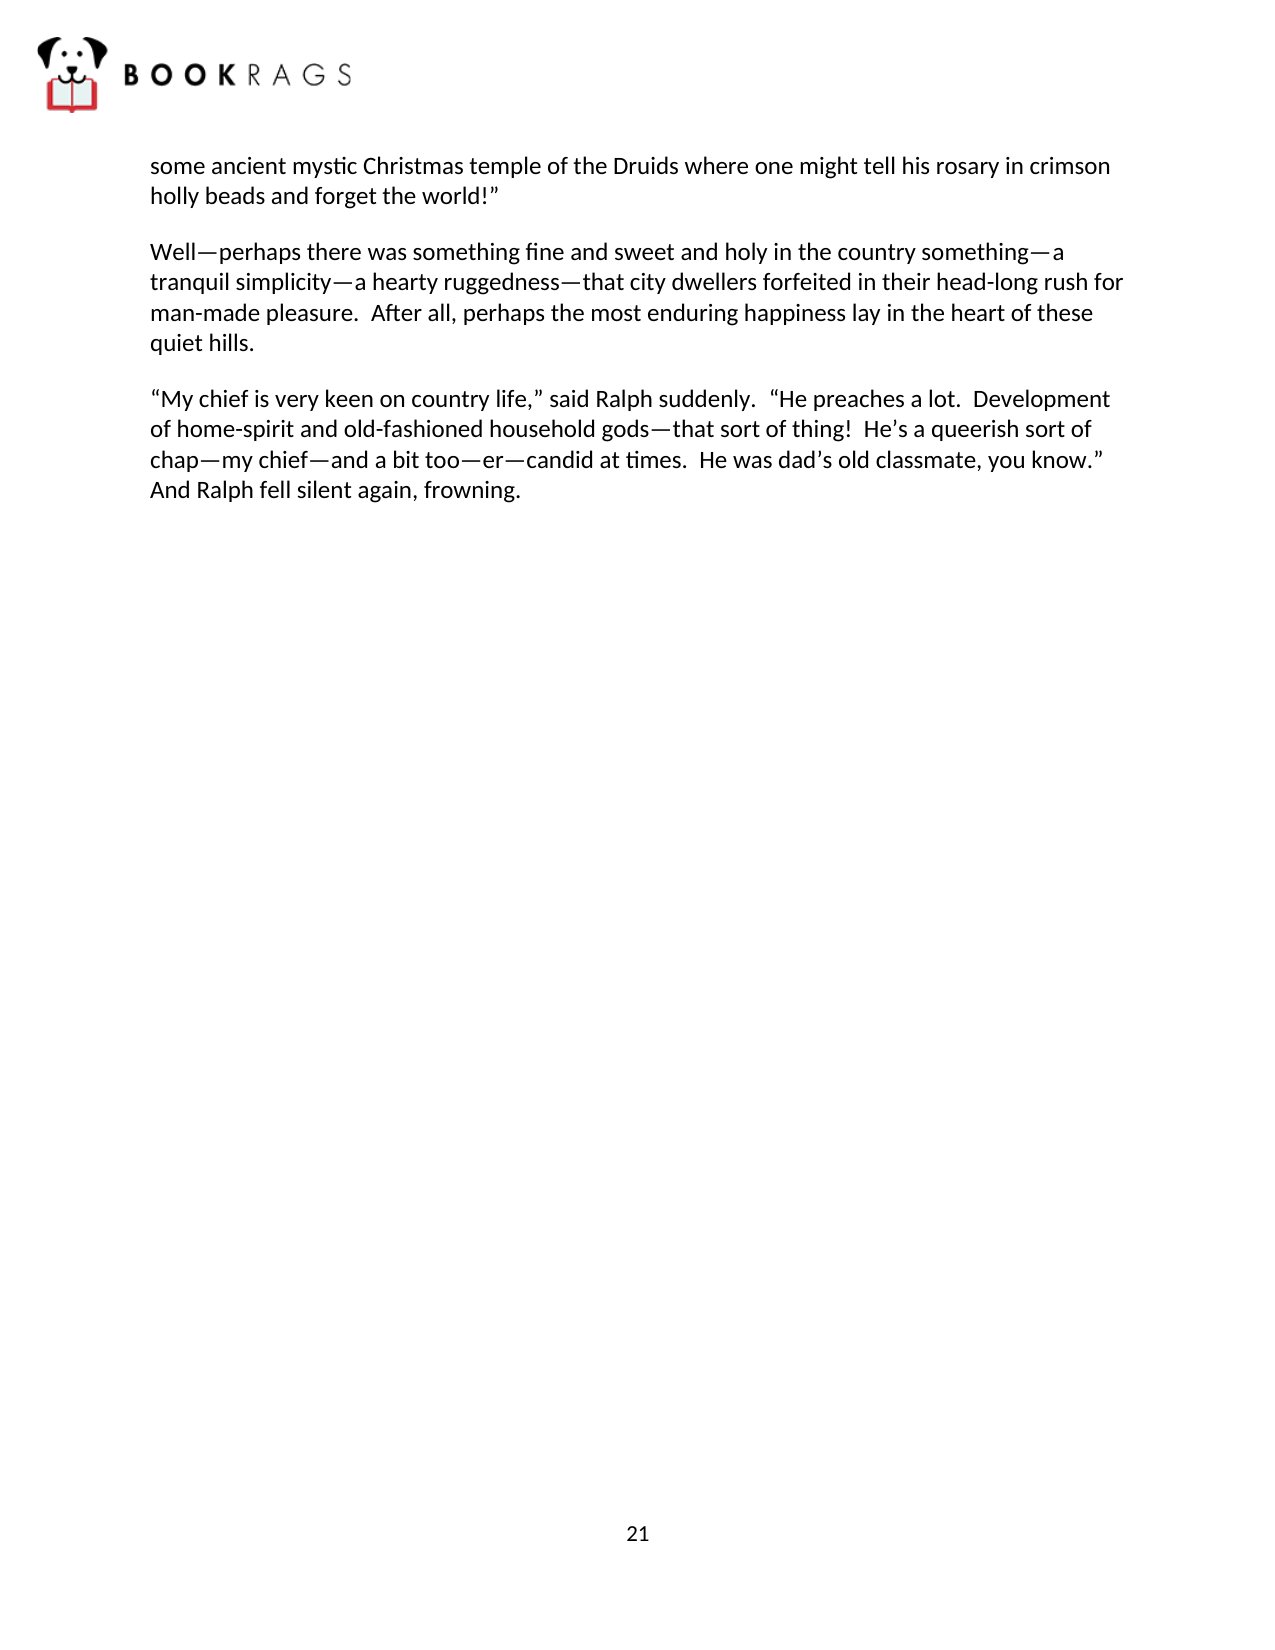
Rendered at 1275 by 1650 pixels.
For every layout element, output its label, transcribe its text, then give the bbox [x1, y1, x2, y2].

picture [37, 37, 351, 113]
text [150, 150, 1125, 211]
text Well—­perhaps there was something fine and sweet and holy in the country something—­a tranquil simplicity—­a hearty ruggedness—­that city dwellers forfeited in their head-long rush for man-made pleasure. After all, perhaps the most enduring happiness lay in the heart of these quiet hills. [150, 236, 1125, 358]
text “My chief is very keen on country life,” said Ralph suddenly. “He preaches a lot. Development of home-spirit and old-fashioned household gods—­that sort of thing! He’s a queerish sort of chap—­my chief—­and a bit too—­er—­candid at times. He was dad’s old classmate, you know.” And Ralph fell silent again, frowning. [150, 383, 1125, 505]
